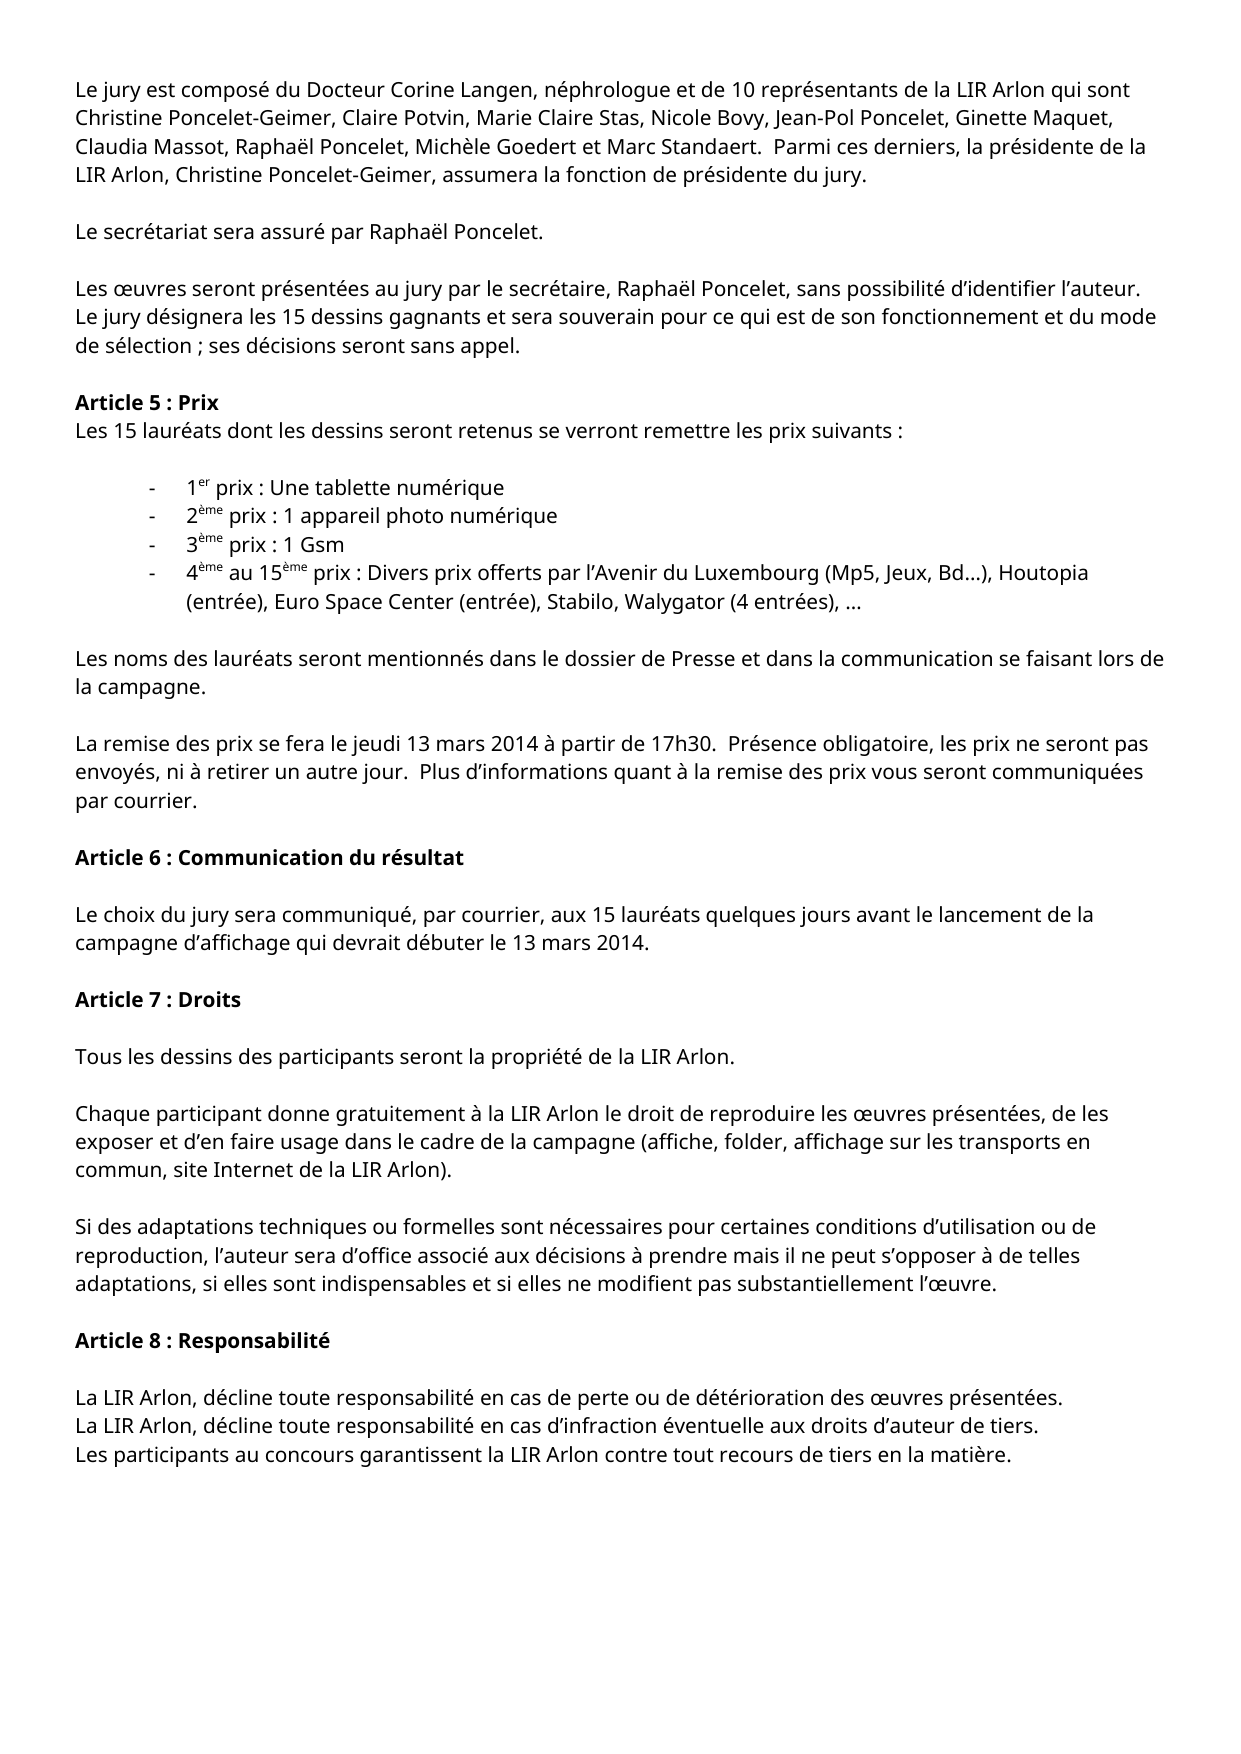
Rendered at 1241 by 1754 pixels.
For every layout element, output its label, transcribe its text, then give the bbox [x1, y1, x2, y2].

text Les participants au concours garantissent la LIR Arlon contre tout recours de tiers en la matière. [75, 1440, 1165, 1468]
text La LIR Arlon, décline toute responsabilité en cas d’infraction éventuelle aux droits d’auteur de tiers. [75, 1412, 1165, 1440]
text Le secrétariat sera assuré par Raphaël Poncelet. [75, 217, 1165, 246]
text Article 6 : Communication du résultat [75, 843, 1165, 871]
text La remise des prix se fera le jeudi 13 mars 2014 à partir de 17h30. Présence obligatoire, les prix ne seront pas envoyés, ni à retirer un autre jour. Plus d’informations quant à la remise des prix vous seront communiquées par courrier. [75, 729, 1165, 814]
text Tous les dessins des participants seront la propriété de la LIR Arlon. [75, 1042, 1165, 1070]
text Si des adaptations techniques ou formelles sont nécessaires pour certaines conditions d’utilisation ou de reproduction, l’auteur sera d’office associé aux décisions à prendre mais il ne peut s’opposer à de telles adaptations, si elles sont indispensables et si elles ne modifient pas substantiellement l’œuvre. [75, 1212, 1165, 1298]
text Les œuvres seront présentées au jury par le secrétaire, Raphaël Poncelet, sans possibilité d’identifier l’auteur. Le jury désignera les 15 dessins gagnants et sera souverain pour ce qui est de son fonctionnement et du mode de sélection ; ses décisions seront sans appel. [75, 274, 1165, 359]
list 4ème au 15ème prix : Divers prix offerts par l’Avenir du Luxembourg (Mp5, Jeux, Bd…), Houtopia (entrée), Euro Space Center (entrée), Stabilo, Walygator (4 entrées), … [149, 558, 1165, 615]
text Chaque participant donne gratuitement à la LIR Arlon le droit de reproduire les œuvres présentées, de les exposer et d’en faire usage dans le cadre de la campagne (affiche, folder, affichage sur les transports en commun, site Internet de la LIR Arlon). [75, 1099, 1165, 1184]
text La LIR Arlon, décline toute responsabilité en cas de perte ou de détérioration des œuvres présentées. [75, 1383, 1165, 1412]
text Le choix du jury sera communiqué, par courrier, aux 15 lauréats quelques jours avant le lancement de la campagne d’affichage qui devrait débuter le 13 mars 2014. [75, 900, 1165, 957]
text Article 7 : Droits [75, 985, 1165, 1013]
text Les 15 lauréats dont les dessins seront retenus se verront remettre les prix suivants : [75, 416, 1165, 445]
list 2ème prix : 1 appareil photo numérique [149, 502, 1165, 530]
text Article 8 : Responsabilité [75, 1326, 1165, 1355]
text Article 5 : Prix [75, 388, 1165, 416]
list 3ème prix : 1 Gsm [149, 530, 1165, 558]
text Le jury est composé du Docteur Corine Langen, néphrologue et de 10 représentants de la LIR Arlon qui sont Christine Poncelet-Geimer, Claire Potvin, Marie Claire Stas, Nicole Bovy, Jean-Pol Poncelet, Ginette Maquet, Claudia Massot, Raphaël Poncelet, Michèle Goedert et Marc Standaert. Parmi ces derniers, la présidente de la LIR Arlon, Christine Poncelet-Geimer, assumera la fonction de présidente du jury. [75, 75, 1165, 189]
text Les noms des lauréats seront mentionnés dans le dossier de Presse et dans la communication se faisant lors de la campagne. [75, 644, 1165, 701]
list 1er prix : Une tablette numérique [149, 473, 1165, 502]
